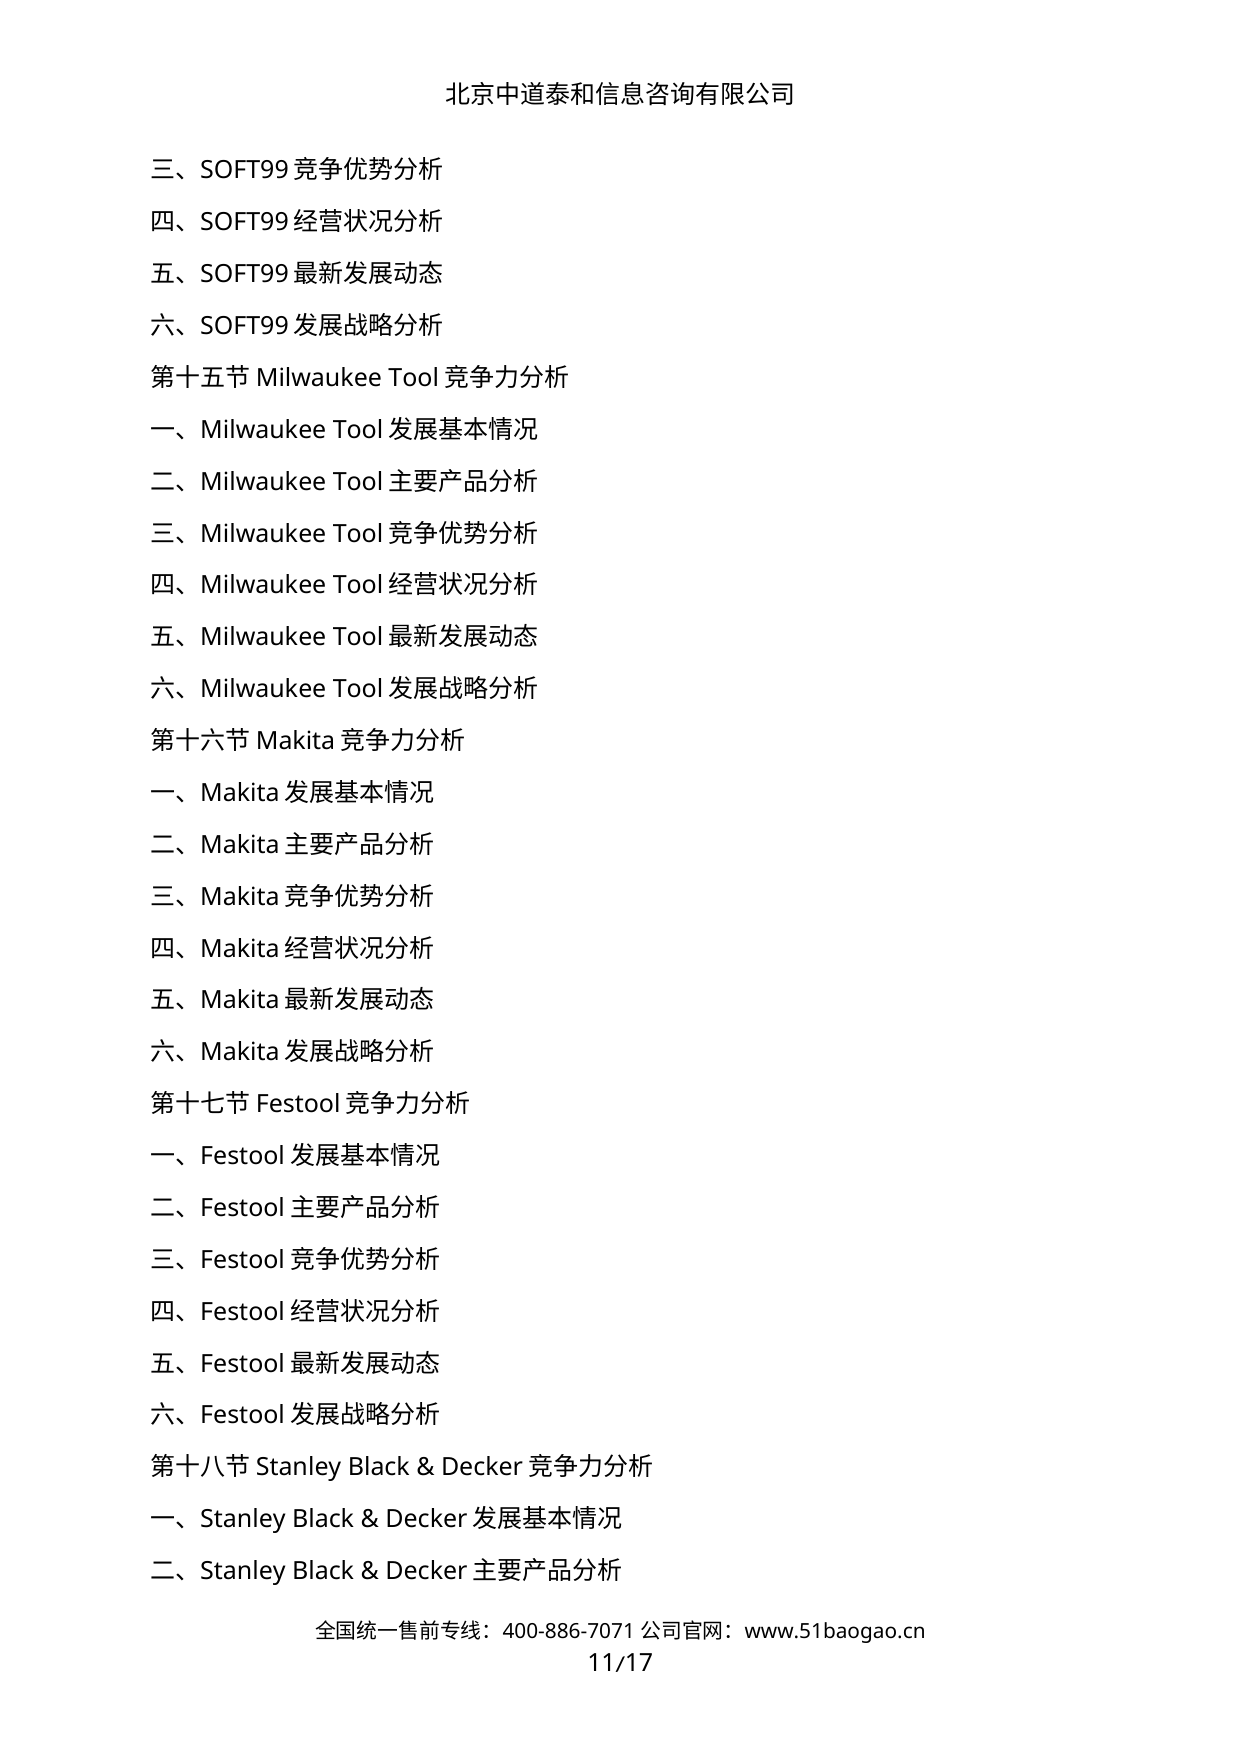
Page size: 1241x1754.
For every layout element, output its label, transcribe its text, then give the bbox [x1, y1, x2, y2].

text 六、Festool发展战略分析 [150, 1395, 1090, 1431]
text 四、Festool经营状况分析 [150, 1291, 1090, 1327]
text 三、Milwaukee Tool竞争优势分析 [150, 513, 1090, 549]
text 二、Stanley Black & Decker主要产品分析 [150, 1551, 1090, 1587]
text 第十五节 Milwaukee Tool竞争力分析 [150, 357, 1090, 394]
text 五、Makita最新发展动态 [150, 980, 1090, 1016]
text 第十八节 Stanley Black & Decker竞争力分析 [150, 1447, 1090, 1483]
text 第十六节 Makita竞争力分析 [150, 721, 1090, 757]
text 二、Milwaukee Tool主要产品分析 [150, 461, 1090, 497]
text 一、Milwaukee Tool发展基本情况 [150, 409, 1090, 446]
text 一、Makita发展基本情况 [150, 772, 1090, 809]
text 五、Festool最新发展动态 [150, 1343, 1090, 1379]
text 二、Makita主要产品分析 [150, 824, 1090, 861]
text 四、Makita经营状况分析 [150, 928, 1090, 964]
text 一、Stanley Black & Decker发展基本情况 [150, 1499, 1090, 1535]
text 四、Milwaukee Tool经营状况分析 [150, 565, 1090, 601]
text 三、SOFT99竞争优势分析 [150, 150, 1090, 186]
text 六、Milwaukee Tool发展战略分析 [150, 669, 1090, 705]
text 五、Milwaukee Tool最新发展动态 [150, 617, 1090, 653]
text 六、Makita发展战略分析 [150, 1032, 1090, 1068]
text 五、SOFT99最新发展动态 [150, 254, 1090, 290]
text 四、SOFT99经营状况分析 [150, 202, 1090, 238]
text 三、Festool竞争优势分析 [150, 1239, 1090, 1276]
text 六、SOFT99发展战略分析 [150, 306, 1090, 342]
text 二、Festool主要产品分析 [150, 1187, 1090, 1224]
text 第十七节 Festool竞争力分析 [150, 1084, 1090, 1120]
text 一、Festool发展基本情况 [150, 1136, 1090, 1172]
text 三、Makita竞争优势分析 [150, 876, 1090, 912]
